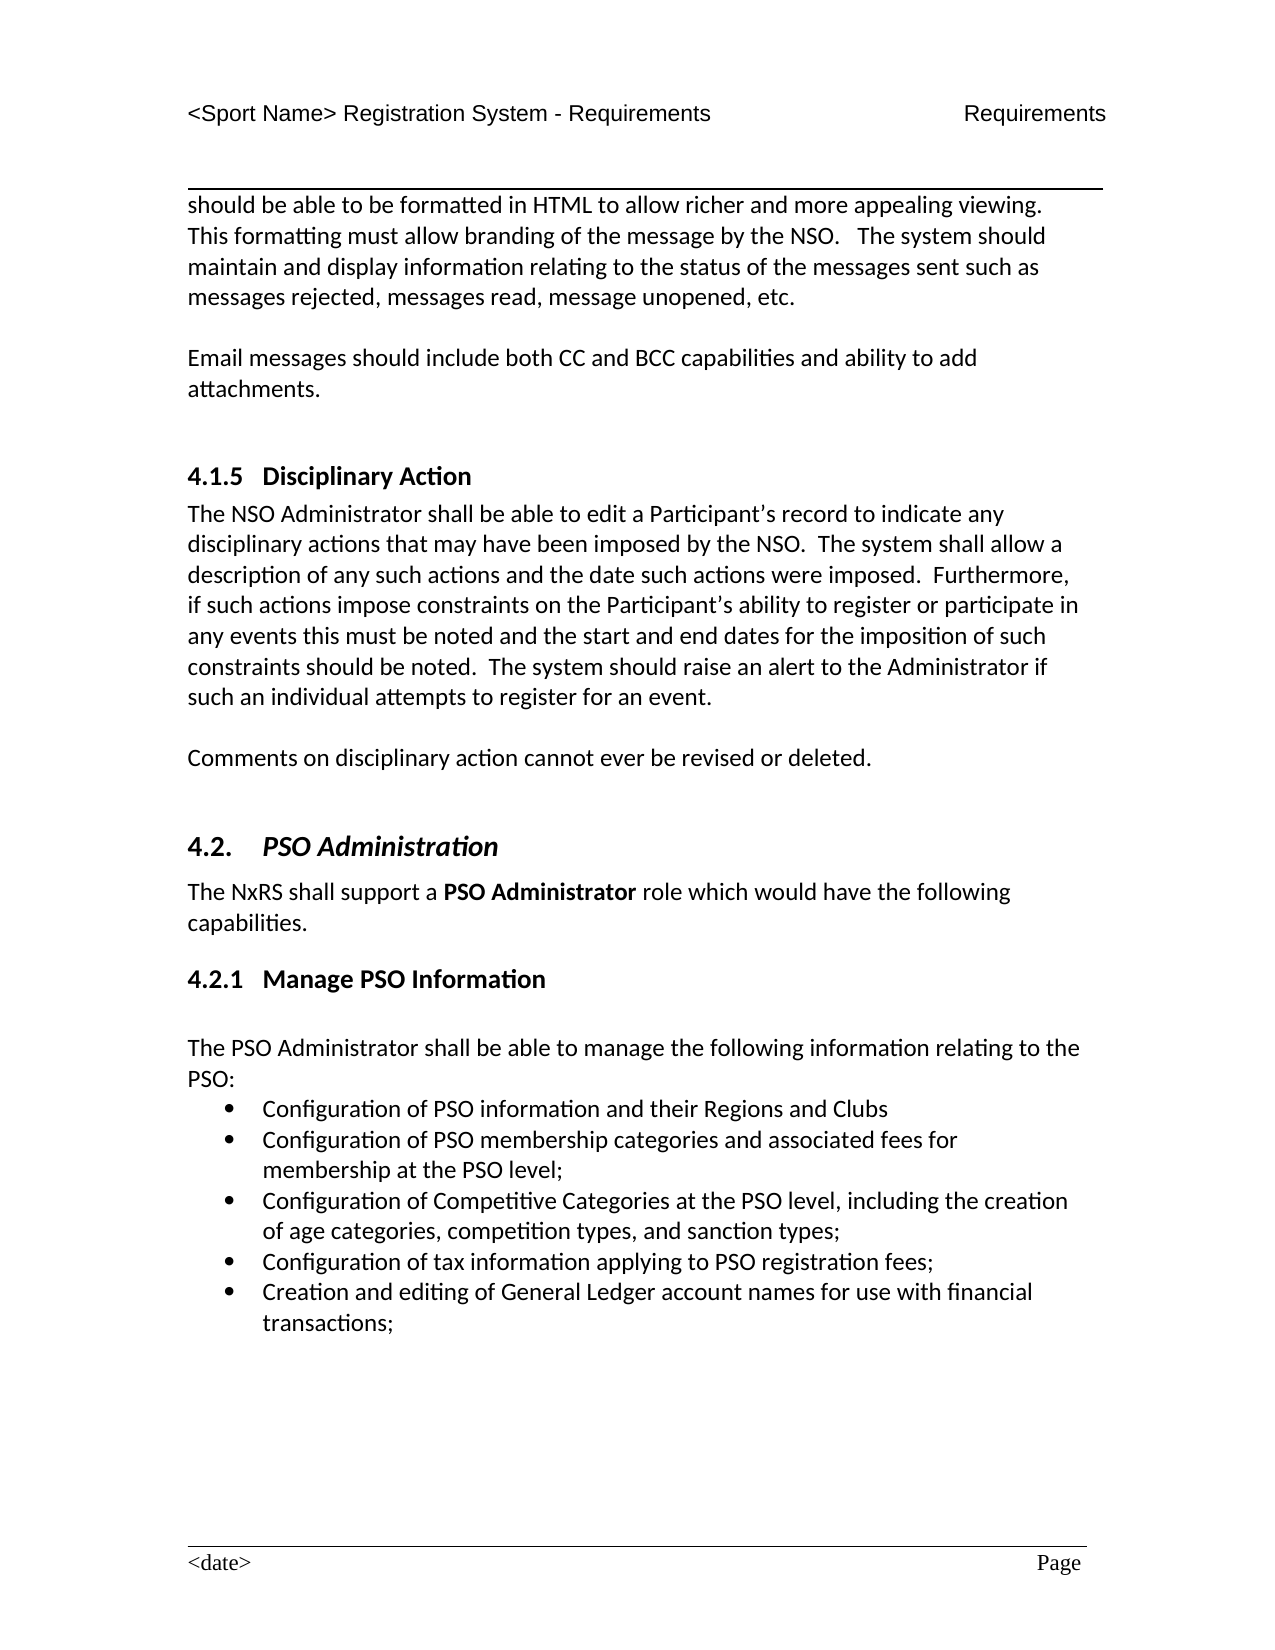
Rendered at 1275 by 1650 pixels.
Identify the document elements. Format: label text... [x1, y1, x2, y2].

text The NSO Administrator shall be able to edit a Participant’s record to indicate any disciplinary actions that may have been imposed by the NSO. The system shall allow a description of any such actions and the date such actions were imposed. Furthermore, if such actions impose constraints on the Participant’s ability to register or participate in any events this must be noted and the start and end dates for the imposition of such constraints should be noted. The system should raise an alert to the Administrator if such an individual attempts to register for an event. [187, 498, 1087, 712]
subtitle Manage PSO Information [187, 962, 1087, 995]
list Creation and editing of General Ledger account names for use with financial transactions; [225, 1276, 1087, 1337]
list Configuration of Competitive Categories at the PSO level, including the creation of age categories, competition types, and sanction types; [225, 1185, 1087, 1246]
text Email messages should include both CC and BCC capabilities and ability to add attachments. [187, 342, 1087, 403]
text The NxRS shall support a PSO Administrator role which would have the following capabilities. [187, 876, 1087, 937]
list Configuration of tax information applying to PSO registration fees; [225, 1246, 1087, 1276]
list Configuration of PSO information and their Regions and Clubs [225, 1093, 1087, 1124]
subtitle PSO Administration [187, 828, 1087, 864]
text Comments on disciplinary action cannot ever be revised or deleted. [187, 742, 1087, 773]
text The PSO Administrator shall be able to manage the following information relating to the PSO: [187, 1032, 1087, 1093]
subtitle Disciplinary Action [187, 459, 1087, 492]
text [187, 189, 1087, 312]
list Configuration of PSO membership categories and associated fees for membership at the PSO level; [225, 1124, 1087, 1185]
